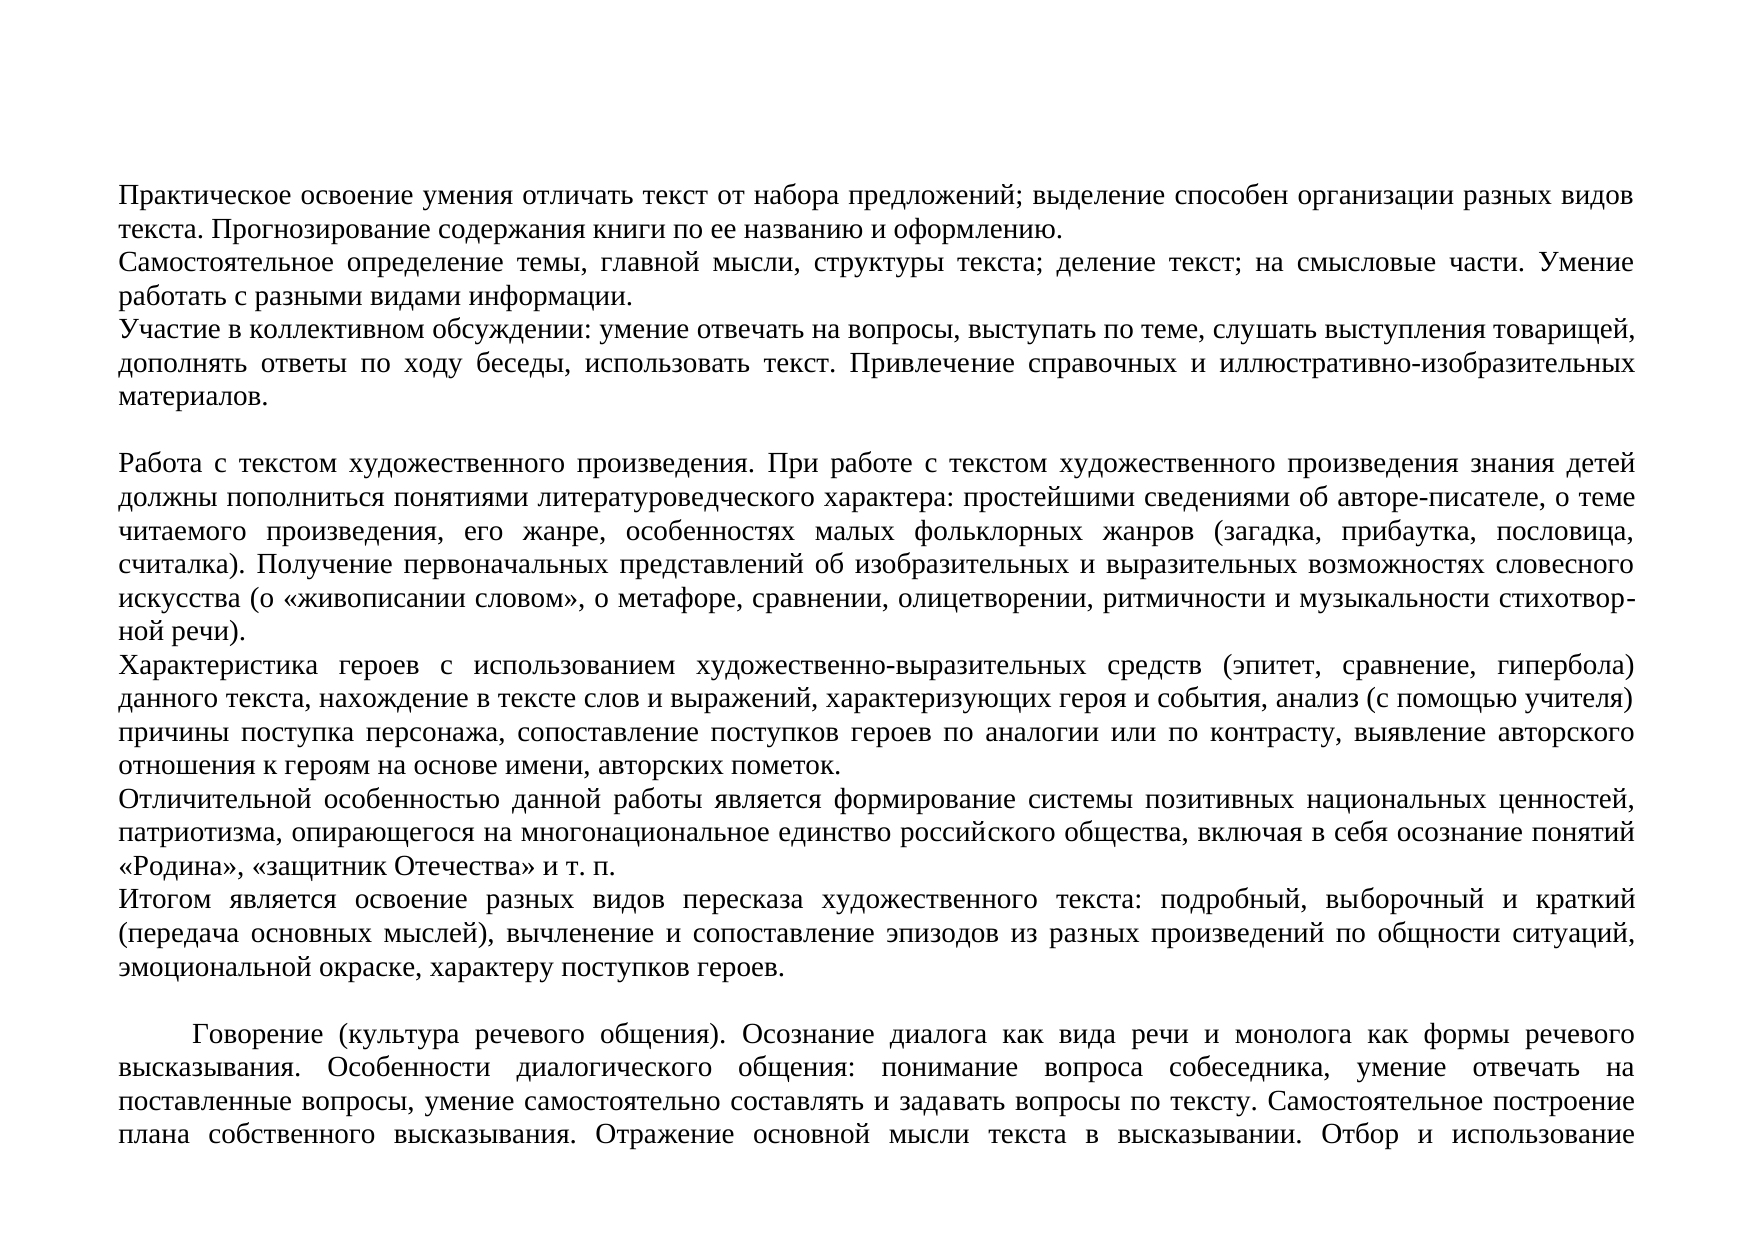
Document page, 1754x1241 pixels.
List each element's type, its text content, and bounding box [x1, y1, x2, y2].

text Самостоятельное определение темы, главной мысли, структуры текста; деление текст; на смысловые части. Умение работать с разными видами информации. [118, 244, 1636, 311]
text Участие в коллективном обсуждении: умение отвечать на вопросы, выступать по теме, слушать выступления товарищей, дополнять ответы по ходу беседы, использовать текст. Привлечение справочных и иллюстративно-изобразительных материалов. [118, 311, 1636, 412]
text Характеристика героев с использованием художественно-выразительных средств (эпитет, сравнение, гипербола) данного текста, нахождение в тексте слов и выражений, характеризующих героя и события, анализ (с помощью учителя) причины поступка персонажа, сопоставление поступков героев по аналогии или по контрасту, выявление авторского отношения к героям на основе имени, авторских пометок. [118, 647, 1636, 781]
text Итогом является освоение разных видов пересказа художественного текста: подробный, выборочный и краткий (передача основных мыслей), вычленение и сопоставление эпизодов из разных произведений по общности ситуаций, эмоциональной окраске, характеру поступков героев. [118, 882, 1636, 982]
text Отличительной особенностью данной работы является формирование системы позитивных национальных ценностей, патриотизма, опирающегося на многонациональное единство российского общества, включая в себя осознание понятий «Родина», «защитник Отечества» и т. п. [118, 781, 1636, 882]
text Работа с текстом художественного произведения. При работе с текстом художественного произведения знания детей должны пополниться понятиями литературоведческого характера: простейшими сведениями об авторе-писателе, о теме читаемого произведения, его жанре, особенностях малых фольклорных жанров (загадка, прибаутка, пословица, считалка). Получение первоначальных представлений об изобразительных и выразительных возможностях словесного искусства (о «живописании словом», о метафоре, сравнении, олицетворении, ритмичности и музыкальности стихотворной речи). [118, 446, 1636, 647]
text Практическое освоение умения отличать текст от набора предложений; выделение способен организации разных видов текста. Прогнозирование содержания книги по ее названию и оформлению. [118, 177, 1636, 244]
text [118, 1016, 1636, 1150]
